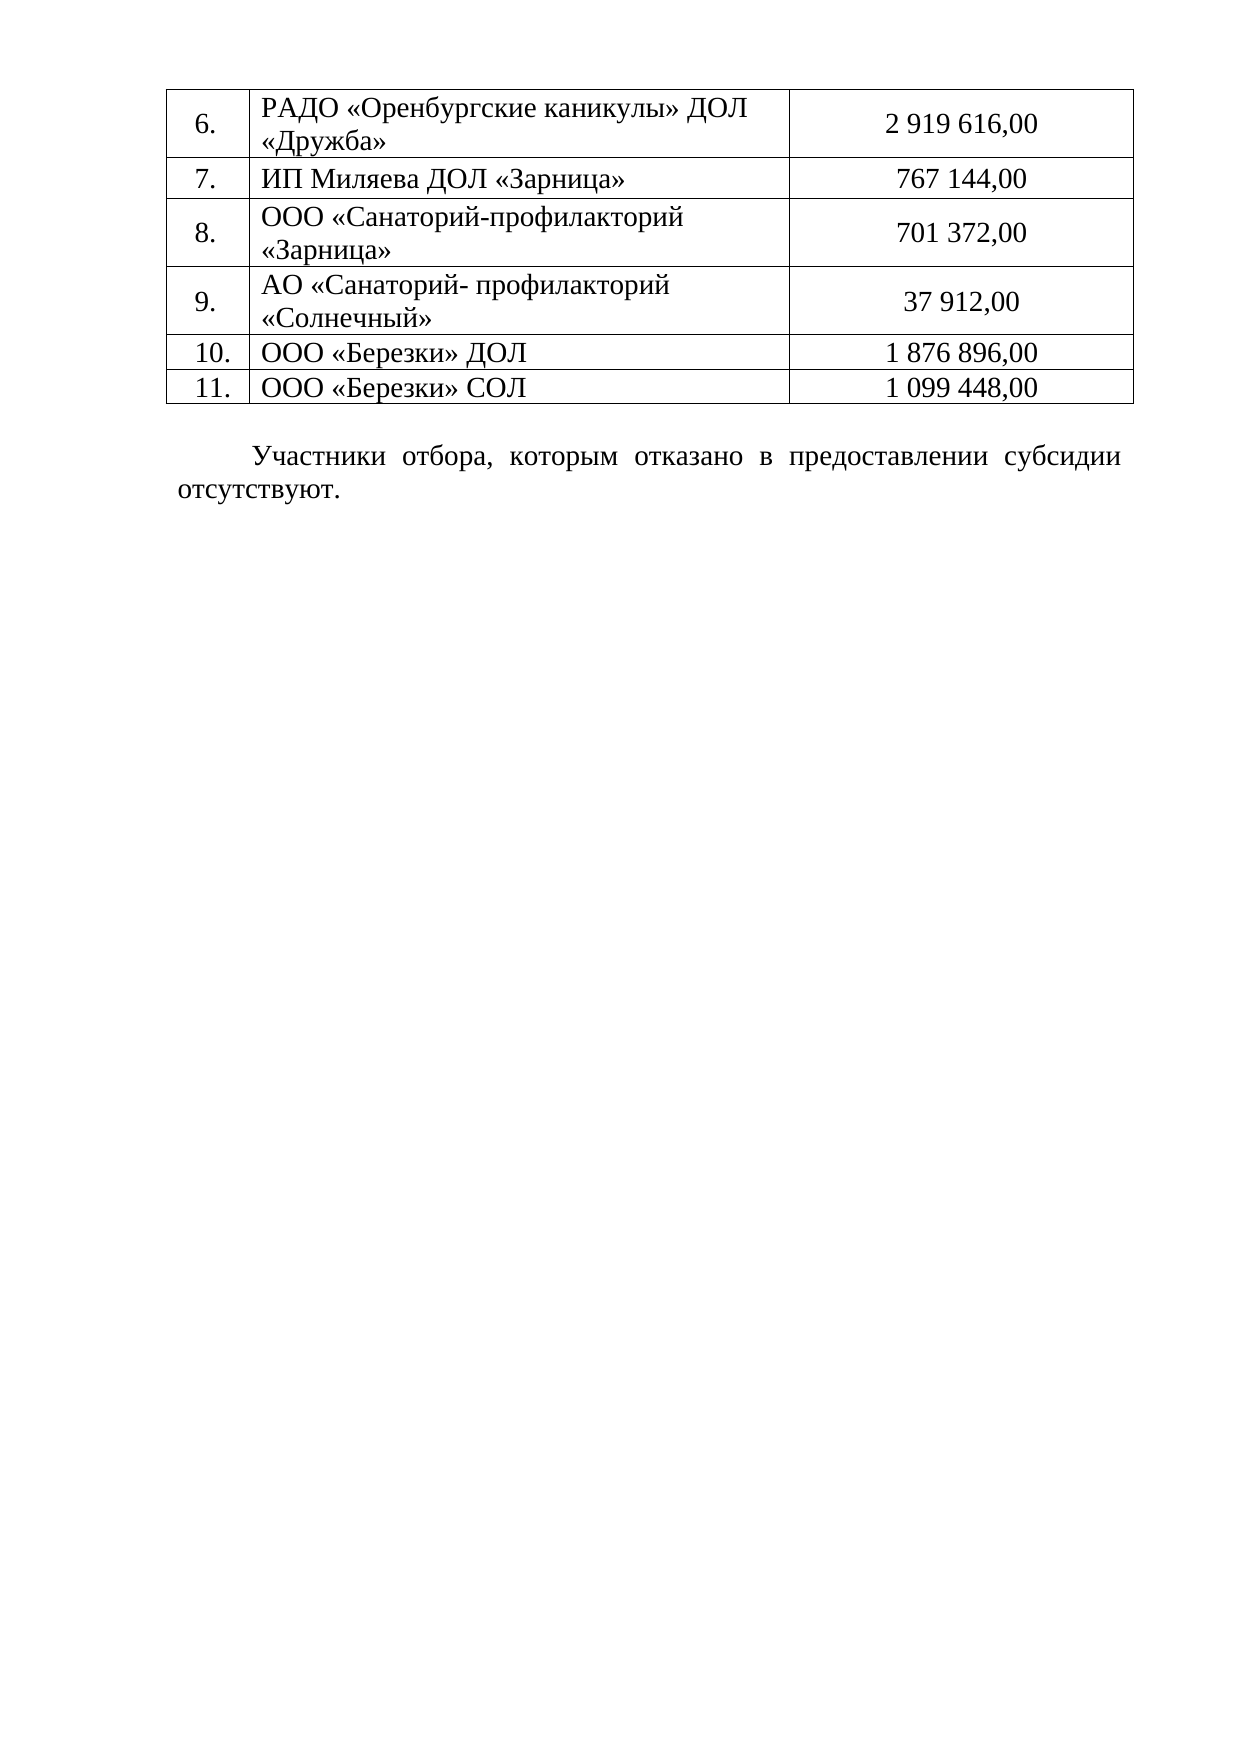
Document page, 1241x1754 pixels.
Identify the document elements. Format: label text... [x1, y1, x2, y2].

table_cell ООО «Березки» ДОЛ [250, 335, 789, 369]
table_cell АО «Санаторий- профилакторий «Солнечный» [250, 267, 789, 334]
table_cell [167, 267, 249, 334]
table_cell 1 099 448,00 [790, 370, 1133, 403]
table_cell [167, 90, 249, 157]
table_cell 767 144,00 [790, 158, 1133, 198]
text Участники отбора, которым отказано в предоставлении субсидии отсутствуют. [177, 438, 1122, 505]
table_cell 37 912,00 [790, 267, 1133, 334]
table_cell 1 876 896,00 [790, 335, 1133, 369]
table_cell 2 919 616,00 [790, 90, 1133, 157]
table_cell 701 372,00 [790, 199, 1133, 266]
table_cell ООО «Березки» СОЛ [250, 370, 789, 403]
table_cell [167, 370, 249, 403]
table_cell [167, 158, 249, 198]
table_cell ИП Миляева ДОЛ «Зарница» [250, 158, 789, 198]
table_cell [167, 199, 249, 266]
table_cell [167, 335, 249, 369]
table_cell ООО «Санаторий-профилакторий «Зарница» [250, 199, 789, 266]
table_cell РАДО «Оренбургские каникулы» ДОЛ «Дружба» [250, 90, 789, 157]
